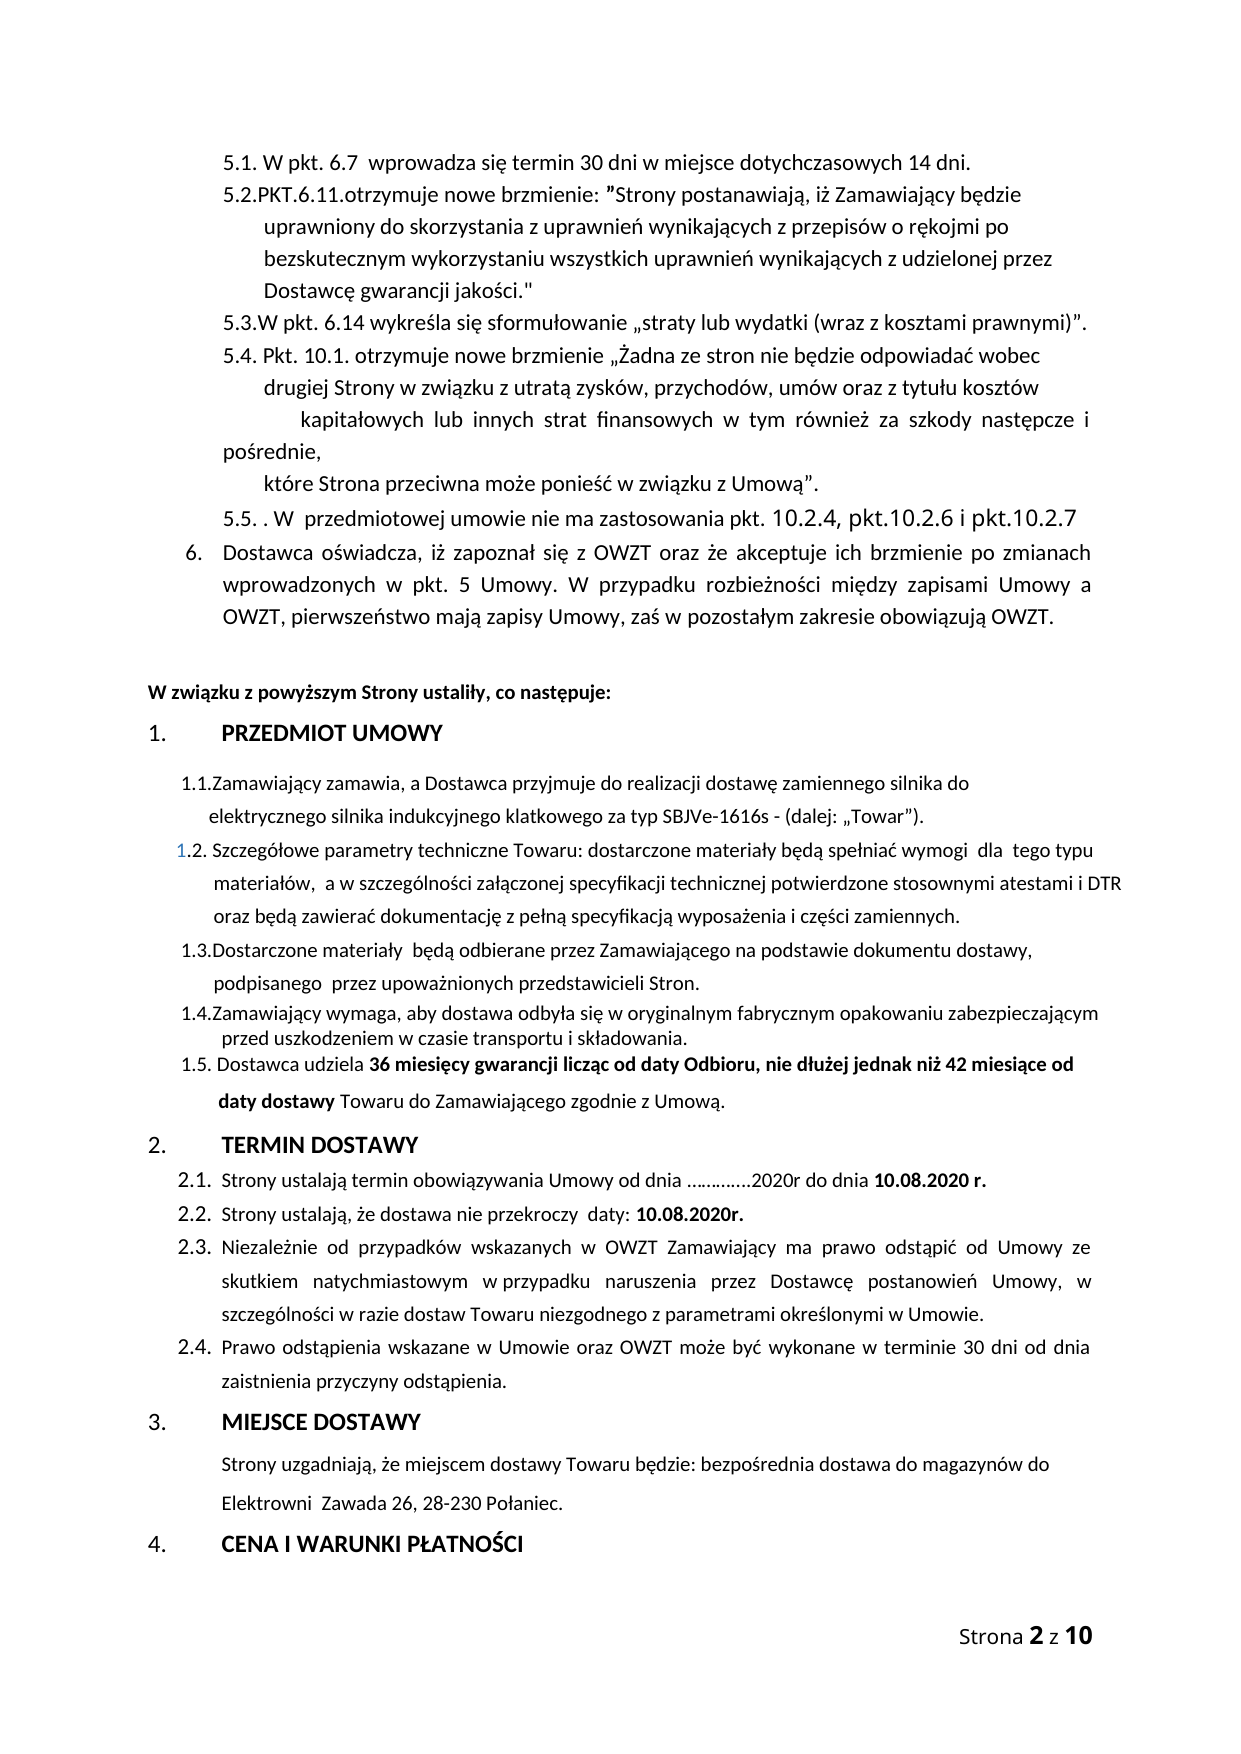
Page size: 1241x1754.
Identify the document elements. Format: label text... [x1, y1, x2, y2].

subtitle 1.4.Zamawiający wymaga, aby dostawa odbyła się w oryginalnym fabrycznym opakowaniu zabezpieczającym przed uszkodzeniem w czasie transportu i składowania. [148, 1000, 1152, 1051]
list Dostawca oświadcza, iż zapoznał się z OWZT oraz że akceptuje ich brzmienie po zmianach wprowadzonych w pkt. 5 Umowy. W przypadku rozbieżności między zapisami Umowy a OWZT, pierwszeństwo mają zapisy Umowy, zaś w pozostałym zakresie obowiązują OWZT. [185, 538, 1093, 630]
text 5.3.W pkt. 6.14 wykreśla się sformułowanie „straty lub wydatki (wraz z kosztami prawnymi)”. [223, 308, 1093, 337]
subtitle PRZEDMIOT UMOWY [148, 717, 1093, 747]
text W związku z powyższym Strony ustaliły, co następuje: [148, 679, 1093, 704]
text bezskutecznym wykorzystaniu wszystkich uprawnień wynikających z udzielonej przez [223, 244, 1093, 272]
text uprawniony do skorzystania z uprawnień wynikających z przepisów o rękojmi po [223, 212, 1093, 240]
subtitle podpisanego przez upoważnionych przedstawicieli Stron. [148, 962, 1093, 996]
text daty dostawy Towaru do Zamawiającego zgodnie z Umową. [148, 1089, 1093, 1114]
subtitle oraz będą zawierać dokumentację z pełną specyfikacją wyposażenia i części zamiennych. [148, 896, 1166, 929]
subtitle TERMIN DOSTAWY [148, 1127, 1093, 1160]
text 5.2.PKT.6.11.otrzymuje nowe brzmienie: ”Strony postanawiają, iż Zamawiający będzie [223, 180, 1093, 208]
subtitle Niezależnie od przypadków wskazanych w OWZT Zamawiający ma prawo odstąpić od Umowy ze skutkiem natychmiastowym w przypadku naruszenia przez Dostawcę postanowień Umowy, w szczególności w razie dostaw Towaru niezgodnego z parametrami określonymi w Umowie. [177, 1227, 1093, 1327]
subtitle CENA I WARUNKI PŁATNOŚCI [148, 1528, 1093, 1558]
text 5.4. Pkt. 10.1. otrzymuje nowe brzmienie „Żadna ze stron nie będzie odpowiadać wobec [223, 341, 1093, 369]
subtitle Strony ustalają, że dostawa nie przekroczy daty: 10.08.2020r. [177, 1193, 1093, 1227]
subtitle 1.1.Zamawiający zamawia, a Dostawca przyjmuje do realizacji dostawę zamiennego silnika do [148, 762, 1166, 796]
text Dostawcę gwarancji jakości." [223, 276, 1093, 304]
subtitle 1.2. Szczegółowe parametry techniczne Towaru: dostarczone materiały będą spełniać wymogi dla tego typu [148, 829, 1166, 862]
text 5.1. W pkt. 6.7 wprowadza się termin 30 dni w miejsce dotychczasowych 14 dni. [223, 148, 1093, 176]
subtitle materiałów, a w szczególności załączonej specyfikacji technicznej potwierdzone stosownymi atestami i DTR [148, 862, 1166, 896]
text które Strona przeciwna może ponieść w związku z Umową”. [223, 469, 1093, 497]
text kapitałowych lub innych strat finansowych w tym również za szkody następcze i pośrednie, [223, 405, 1093, 465]
subtitle 1.3.Dostarczone materiały będą odbierane przez Zamawiającego na podstawie dokumentu dostawy, [148, 929, 1093, 962]
subtitle elektrycznego silnika indukcyjnego klatkowego za typ SBJVe-1616s - (dalej: „Towar”). [148, 796, 1166, 829]
subtitle Prawo odstąpienia wskazane w Umowie oraz OWZT może być wykonane w terminie 30 dni od dnia zaistnienia przyczyny odstąpienia. [177, 1327, 1093, 1393]
subtitle MIEJSCE DOSTAWY [148, 1406, 1093, 1436]
text 5.5. . W przedmiotowej umowie nie ma zastosowania pkt. 10.2.4, pkt.10.2.6 i pkt.10.2.7 [223, 502, 1093, 533]
subtitle Strony uzgadniają, że miejscem dostawy Towaru będzie: bezpośrednia dostawa do magazynów do Elektrowni Zawada 26, 28-230 Połaniec. [221, 1452, 1093, 1515]
text 1.5. Dostawca udziela 36 miesięcy gwarancji licząc od daty Odbioru, nie dłużej jednak niż 42 miesiące od [148, 1051, 1093, 1076]
text drugiej Strony w związku z utratą zysków, przychodów, umów oraz z tytułu kosztów [223, 373, 1093, 401]
subtitle Strony ustalają termin obowiązywania Umowy od dnia ………....2020r do dnia 10.08.2020 r. [177, 1160, 1093, 1193]
